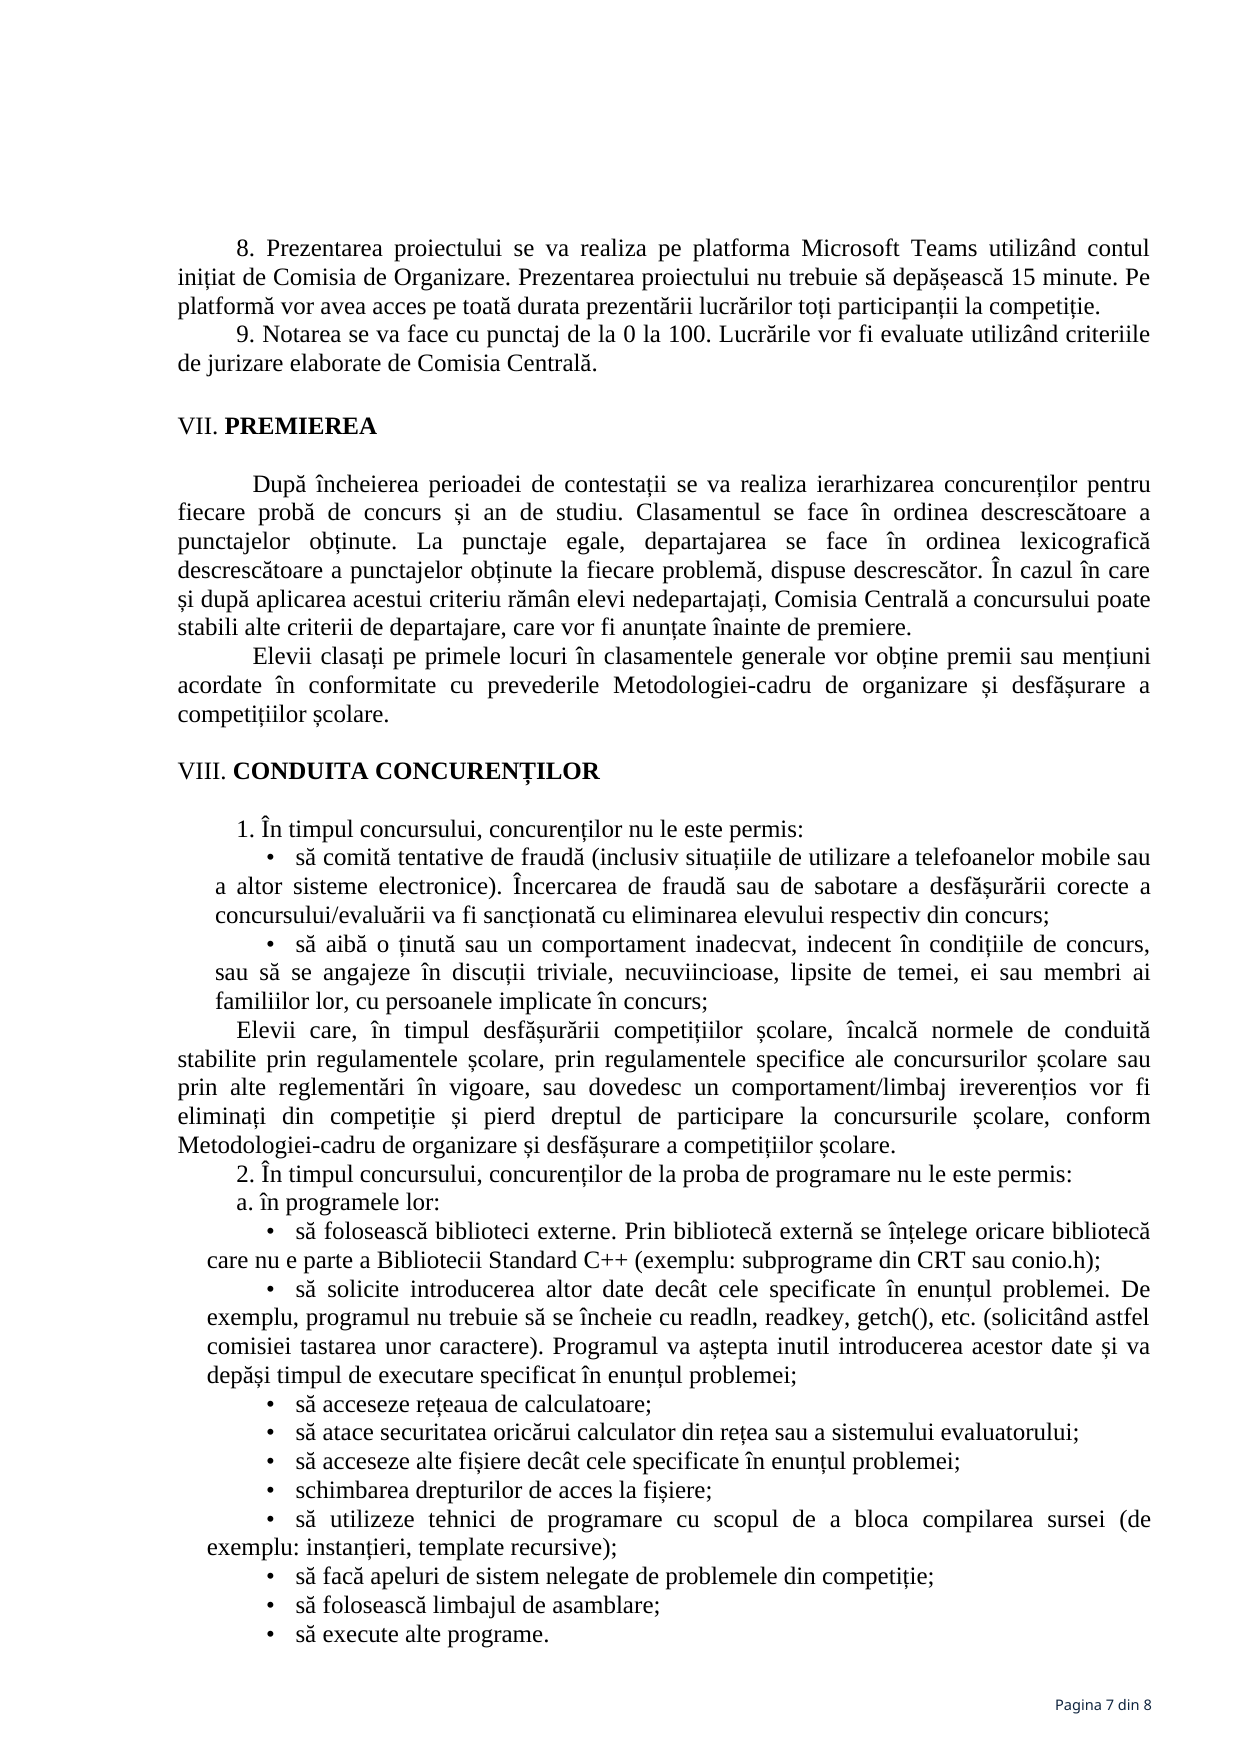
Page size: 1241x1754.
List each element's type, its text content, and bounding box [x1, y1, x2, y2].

text • să utilizeze tehnici de programare cu scopul de a bloca compilarea sursei (de exemplu: instanțieri, template recursive); [207, 1504, 1152, 1561]
text Elevii care, în timpul desfășurării competițiilor școlare, încalcă normele de conduită stabilite prin regulamentele școlare, prin regulamentele specifice ale concursurilor școlare sau prin alte reglementări în vigoare, sau dovedesc un comportament/limbaj ireverențios vor fi eliminați din competiție și pierd dreptul de participare la concursurile școlare, conform Metodologiei-cadru de organizare și desfășurare a competițiilor școlare. [177, 1015, 1152, 1159]
text • să solicite introducerea altor date decât cele specificate în enunțul problemei. De exemplu, programul nu trebuie să se încheie cu readln, readkey, getch(), etc. (solicitând astfel comisiei tastarea unor caractere). Programul va aștepta inutil introducerea acestor date și va depăși timpul de executare specificat în enunțul problemei; [207, 1274, 1152, 1389]
text • schimbarea drepturilor de acces la fișiere; [207, 1475, 1152, 1504]
list să aibă o ținută sau un comportament inadecvat, indecent în condițiile de concurs, sau să se angajeze în discuții triviale, necuviincioase, lipsite de temei, ei sau membri ai familiilor lor, cu persoanele implicate în concurs; [215, 929, 1152, 1015]
text • să acceseze alte fișiere decât cele specificate în enunțul problemei; [207, 1446, 1152, 1475]
text a. în programele lor: [177, 1187, 1152, 1216]
text 1. În timpul concursului, concurenților nu le este permis: [177, 814, 1152, 842]
text • să acceseze rețeaua de calculatoare; [207, 1389, 1152, 1417]
text • să folosească limbajul de asamblare; [207, 1590, 1152, 1619]
text VIII. CONDUITA CONCURENȚILOR [177, 756, 1152, 785]
text Elevii clasați pe primele locuri în clasamentele generale vor obține premii sau mențiuni acordate în conformitate cu prevederile Metodologiei-cadru de organizare și desfășurare a competițiilor școlare. [177, 641, 1152, 727]
text • să facă apeluri de sistem nelegate de problemele din competiție; [207, 1561, 1152, 1590]
text 9. Notarea se va face cu punctaj de la 0 la 100. Lucrările vor fi evaluate utilizând criteriile de jurizare elaborate de Comisia Centrală. [177, 319, 1152, 377]
text • să atace securitatea oricărui calculator din rețea sau a sistemului evaluatorului; [207, 1417, 1152, 1446]
text 8. Prezentarea proiectului se va realiza pe platforma Microsoft Teams utilizând contul inițiat de Comisia de Organizare. Prezentarea proiectului nu trebuie să depășească 15 minute. Pe platformă vor avea acces pe toată durata prezentării lucrărilor toți participanții la competiție. [177, 233, 1152, 319]
text După încheierea perioadei de contestații se va realiza ierarhizarea concurenților pentru fiecare probă de concurs și an de studiu. Clasamentul se face în ordinea descrescătoare a punctajelor obținute. La punctaje egale, departajarea se face în ordinea lexicografică descrescătoare a punctajelor obținute la fiecare problemă, dispuse descrescător. În cazul în care și după aplicarea acestui criteriu rămân elevi nedepartajați, Comisia Centrală a concursului poate stabili alte criterii de departajare, care vor fi anunțate înainte de premiere. [177, 469, 1152, 641]
text 2. În timpul concursului, concurenților de la proba de programare nu le este permis: [177, 1159, 1152, 1187]
text • să folosească biblioteci externe. Prin bibliotecă externă se înțelege oricare bibliotecă care nu e parte a Bibliotecii Standard C++ (exemplu: subprograme din CRT sau conio.h); [207, 1216, 1152, 1274]
list să comită tentative de fraudă (inclusiv situațiile de utilizare a telefoanelor mobile sau a altor sisteme electronice). Încercarea de fraudă sau de sabotare a desfășurării corecte a concursului/evaluării va fi sancționată cu eliminarea elevului respectiv din concurs; [215, 842, 1152, 929]
text VII. PREMIEREA [177, 411, 1152, 440]
text • să execute alte programe. [207, 1619, 1152, 1647]
